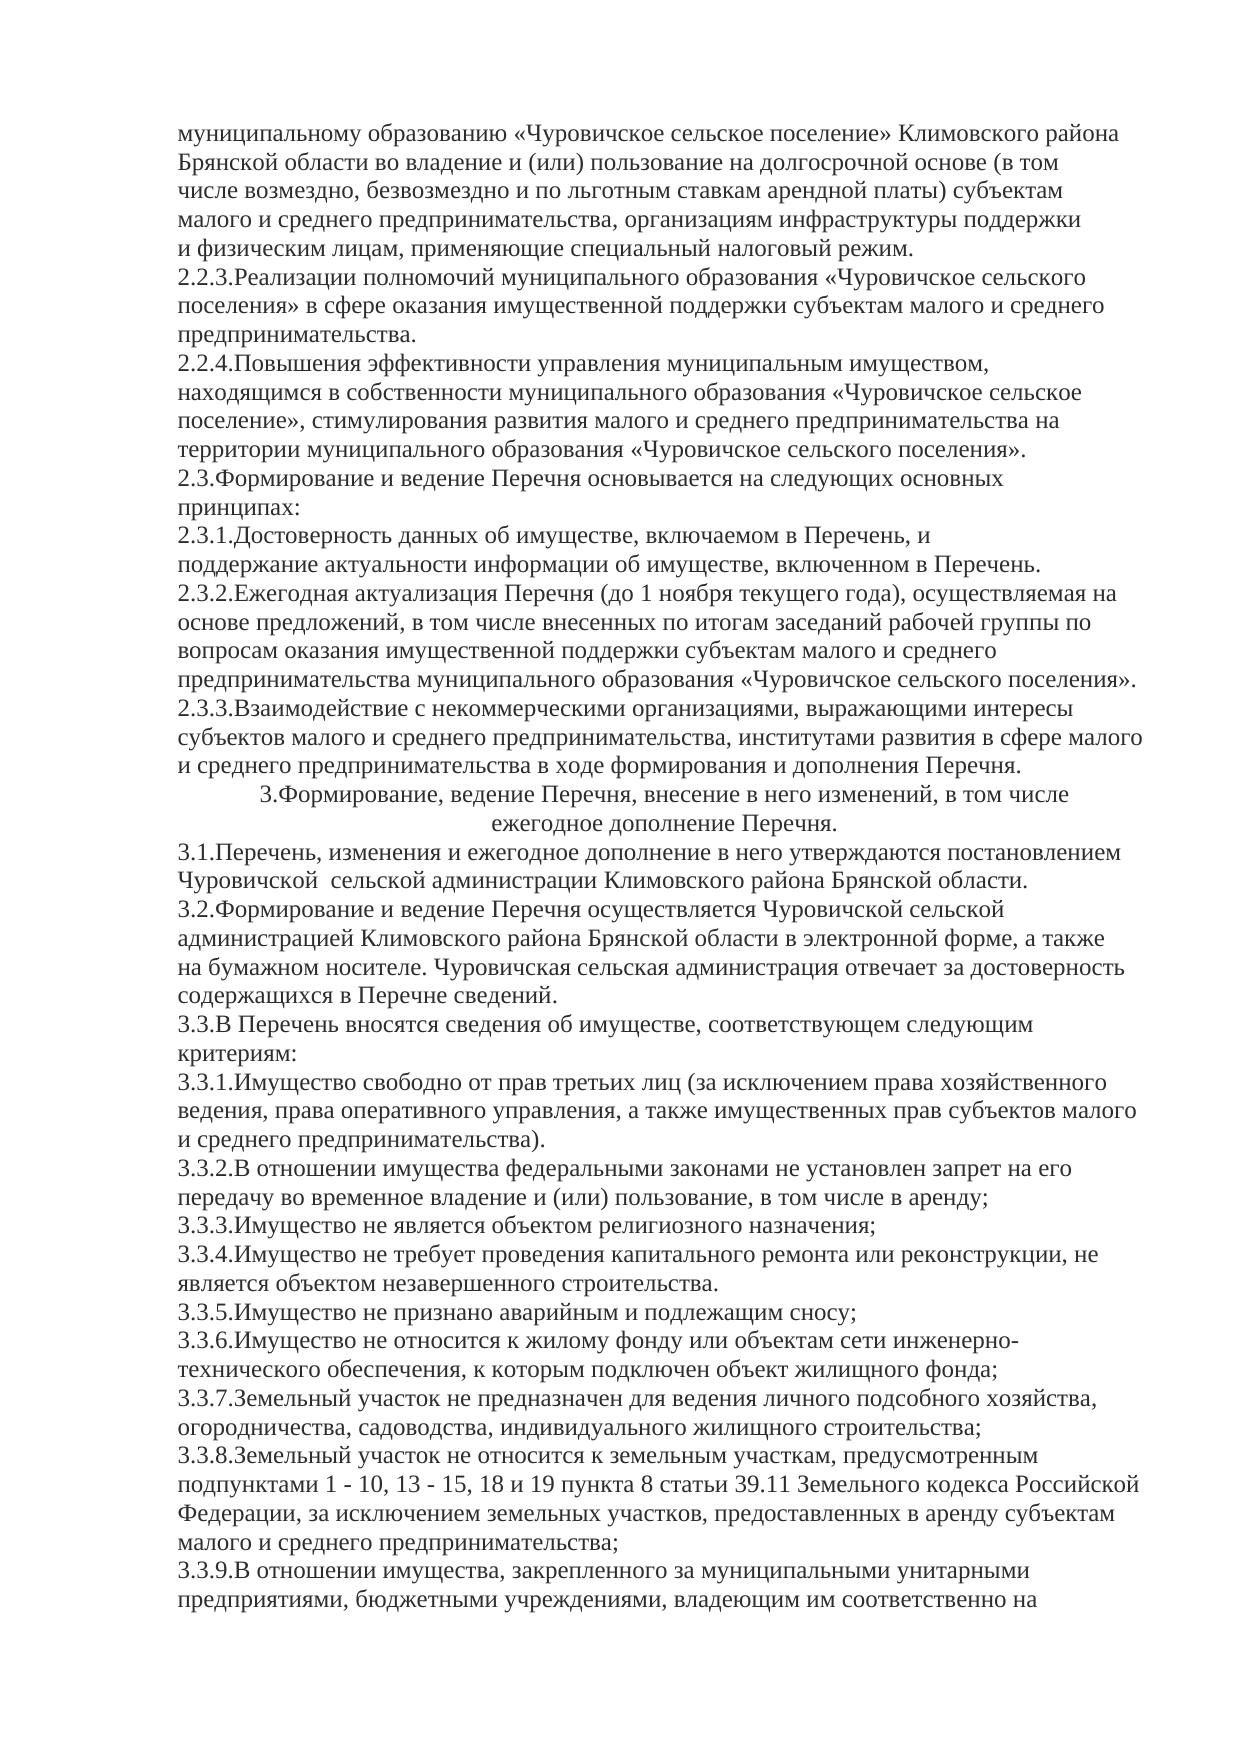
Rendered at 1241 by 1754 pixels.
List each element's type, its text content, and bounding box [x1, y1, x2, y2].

text 3.1.Перечень, изменения и ежегодное дополнение в него утверждаются постановлением Чуровичской сельской администрации Климовского района Брянской области. [177, 837, 1152, 894]
text 3.3.5.Имущество не признано аварийным и подлежащим сносу; [177, 1297, 1152, 1326]
text на бумажном носителе. Чуровичская сельская администрация отвечает за достоверность [177, 952, 1152, 981]
text территории муниципального образования «Чуровичское сельского поселения». [177, 434, 1152, 463]
text 3.3.1.Имущество свободно от прав третьих лиц (за исключением права хозяйственного ведения, права оперативного управления, а также имущественных прав субъектов малого и среднего предпринимательства). [177, 1067, 1152, 1153]
text малого и среднего предпринимательства, организациям инфраструктуры поддержки [177, 204, 1152, 233]
text ежегодное дополнение Перечня. [177, 808, 1152, 837]
text администрацией Климовского района Брянской области в электронной форме, а также [177, 923, 1152, 952]
text принципах: [177, 492, 1152, 521]
text Брянской области во владение и (или) пользование на долгосрочной основе (в том [177, 147, 1152, 176]
text 2.3.2.Ежегодная актуализация Перечня (до 1 ноября текущего года), осуществляемая на основе предложений, в том числе внесенных по итогам заседаний рабочей группы по вопросам оказания имущественной поддержки субъектам малого и среднего предпринимательства муниципального образования «Чуровичское сельского поселения». [177, 578, 1152, 693]
text 3.3.3.Имущество не является объектом религиозного назначения; [177, 1211, 1152, 1239]
text поселение», стимулирования развития малого и среднего предпринимательства на [177, 406, 1152, 434]
text 3.Формирование, ведение Перечня, внесение в него изменений, в том числе [177, 779, 1152, 808]
text предприятиями, бюджетными учреждениями, владеющим им соответственно на [177, 1584, 1152, 1613]
text и физическим лицам, применяющие специальный налоговый режим. [177, 233, 1152, 262]
text числе возмездно, безвозмездно и по льготным ставкам арендной платы) субъектам [177, 176, 1152, 204]
text 3.3.8.Земельный участок не относится к земельным участкам, предусмотренным подпунктами 1 - 10, 13 - 15, 18 и 19 пункта 8 статьи 39.11 Земельного кодекса Российской Федерации, за исключением земельных участков, предоставленных в аренду субъектам малого и среднего предпринимательства; [177, 1441, 1152, 1556]
text 2.2.3.Реализации полномочий муниципального образования «Чуровичское сельского поселения» в сфере оказания имущественной поддержки субъектам малого и среднего предпринимательства. [177, 262, 1152, 348]
text 2.3.3.Взаимодействие с некоммерческими организациями, выражающими интересы субъектов малого и среднего предпринимательства, институтами развития в сфере малого и среднего предпринимательства в ходе формирования и дополнения Перечня. [177, 693, 1152, 779]
text 3.3.9.В отношении имущества, закрепленного за муниципальными унитарными [177, 1556, 1152, 1584]
text 2.2.4.Повышения эффективности управления муниципальным имуществом, [177, 348, 1152, 377]
text находящимся в собственности муниципального образования «Чуровичское сельское [177, 377, 1152, 406]
text технического обеспечения, к которым подключен объект жилищного фонда; [177, 1354, 1152, 1383]
text содержащихся в Перечне сведений. [177, 981, 1152, 1009]
text муниципальному образованию «Чуровичское сельское поселение» Климовского района [177, 118, 1152, 147]
text 3.3.2.В отношении имущества федеральными законами не установлен запрет на его передачу во временное владение и (или) пользование, в том числе в аренду; [177, 1153, 1152, 1211]
text 3.2.Формирование и ведение Перечня осуществляется Чуровичской сельской [177, 894, 1152, 923]
text 3.3.В Перечень вносятся сведения об имуществе, соответствующем следующим [177, 1009, 1152, 1038]
text 3.3.7.Земельный участок не предназначен для ведения личного подсобного хозяйства, огородничества, садоводства, индивидуального жилищного строительства; [177, 1383, 1152, 1441]
text 3.3.4.Имущество не требует проведения капитального ремонта или реконструкции, не является объектом незавершенного строительства. [177, 1239, 1152, 1297]
text 2.3.1.Достоверность данных об имуществе, включаемом в Перечень, и [177, 521, 1152, 549]
text поддержание актуальности информации об имуществе, включенном в Перечень. [177, 549, 1152, 578]
text критериям: [177, 1038, 1152, 1067]
text 2.3.Формирование и ведение Перечня основывается на следующих основных [177, 463, 1152, 492]
text 3.3.6.Имущество не относится к жилому фонду или объектам сети инженерно- [177, 1326, 1152, 1354]
